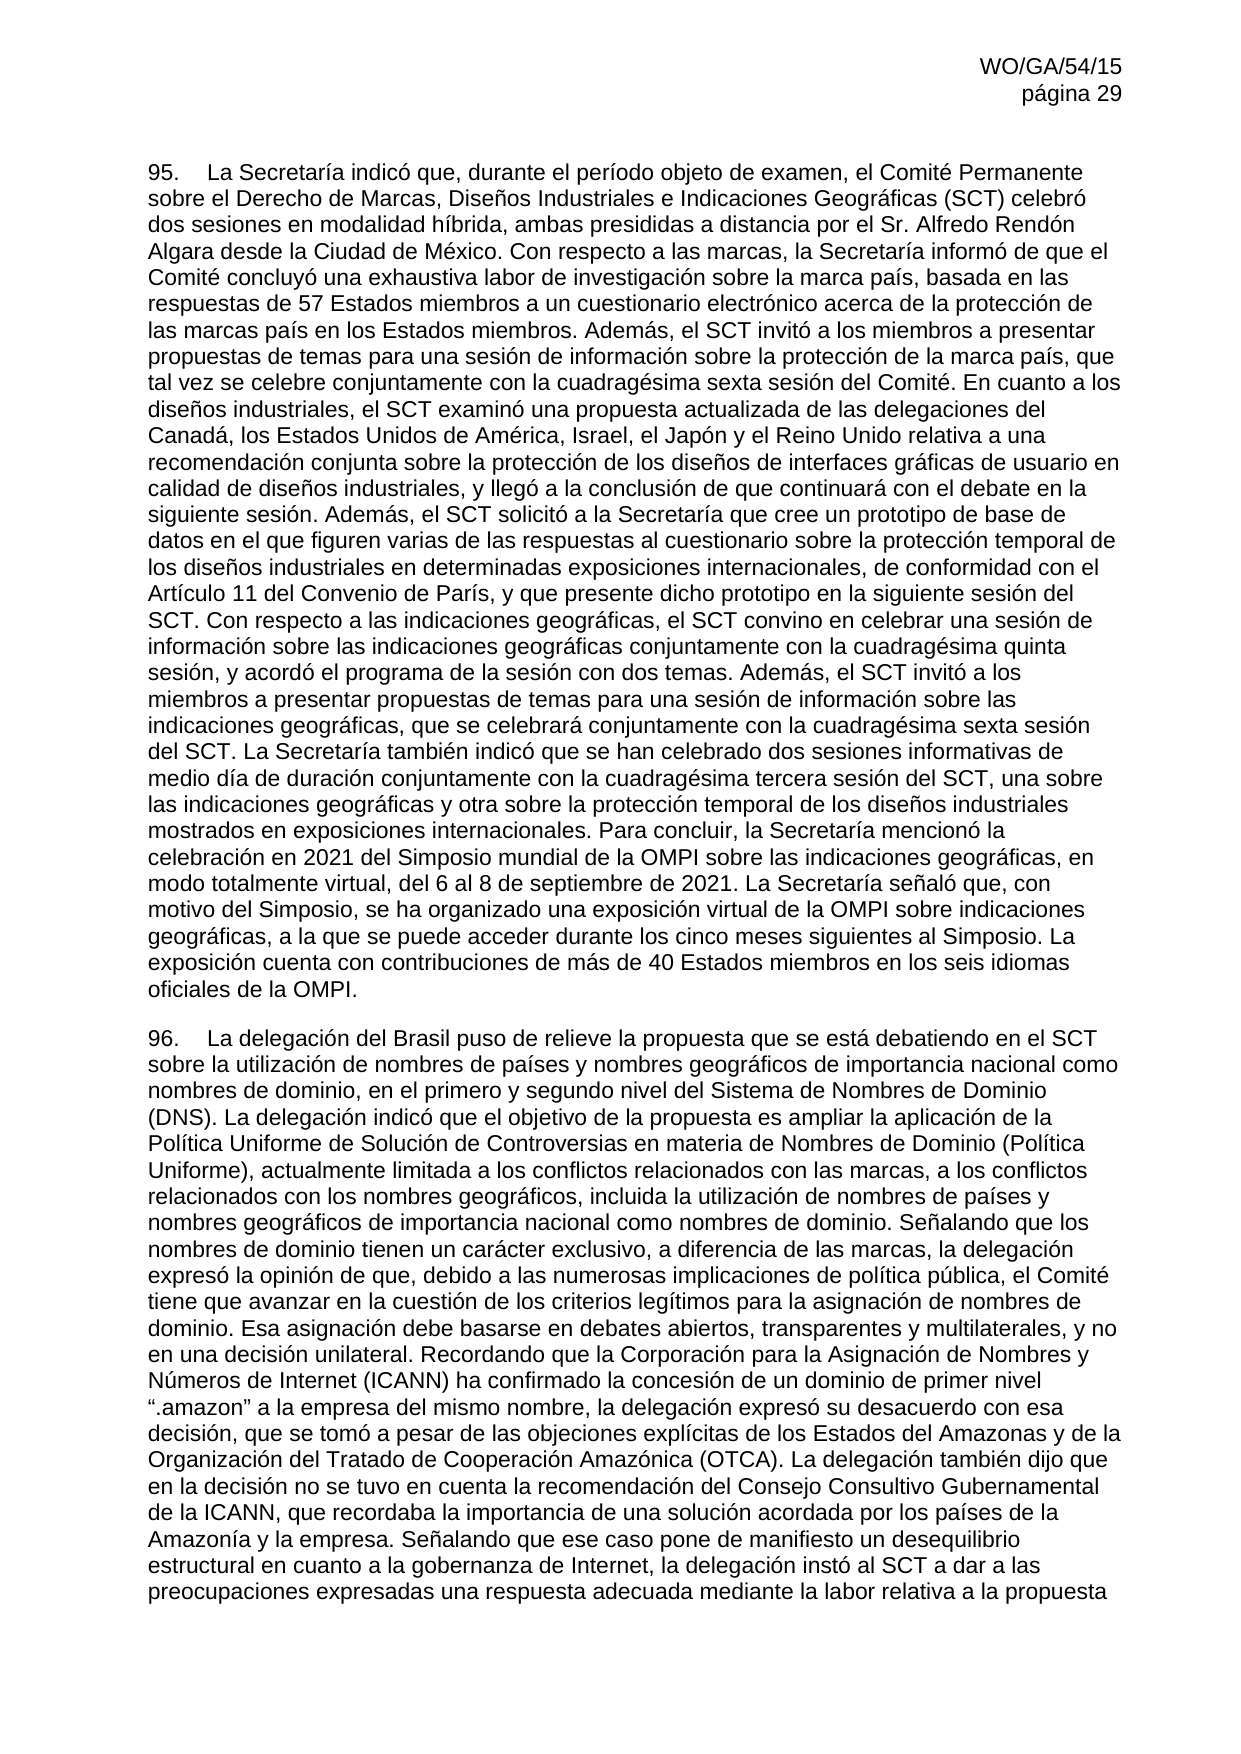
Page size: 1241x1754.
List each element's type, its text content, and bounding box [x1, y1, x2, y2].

list La Secretaría indicó que, durante el período objeto de examen, el Comité Permanente sobre el Derecho de Marcas, Diseños Industriales e Indicaciones Geográficas (SCT) celebró dos sesiones en modalidad híbrida, ambas presididas a distancia por el Sr. Alfredo Rendón Algara desde la Ciudad de México. Con respecto a las marcas, la Secretaría informó de que el Comité concluyó una exhaustiva labor de investigación sobre la marca país, basada en las respuestas de 57 Estados miembros a un cuestionario electrónico acerca de la protección de las marcas país en los Estados miembros. Además, el SCT invitó a los miembros a presentar propuestas de temas para una sesión de información sobre la protección de la marca país, que tal vez se celebre conjuntamente con la cuadragésima sexta sesión del Comité. En cuanto a los diseños industriales, el SCT examinó una propuesta actualizada de las delegaciones del Canadá, los Estados Unidos de América, Israel, el Japón y el Reino Unido relativa a una recomendación conjunta sobre la protección de los diseños de interfaces gráficas de usuario en calidad de diseños industriales, y llegó a la conclusión de que continuará con el debate en la siguiente sesión. Además, el SCT solicitó a la Secretaría que cree un prototipo de base de datos en el que figuren varias de las respuestas al cuestionario sobre la protección temporal de los diseños industriales en determinadas exposiciones internacionales, de conformidad con el Artículo 11 del Convenio de París, y que presente dicho prototipo en la siguiente sesión del SCT. Con respecto a las indicaciones geográficas, el SCT convino en celebrar una sesión de información sobre las indicaciones geográficas conjuntamente con la cuadragésima quinta sesión, y acordó el programa de la sesión con dos temas. Además, el SCT invitó a los miembros a presentar propuestas de temas para una sesión de información sobre las indicaciones geográficas, que se celebrará conjuntamente con la cuadragésima sexta sesión del SCT. La Secretaría también indicó que se han celebrado dos sesiones informativas de medio día de duración conjuntamente con la cuadragésima tercera sesión del SCT, una sobre las indicaciones geográficas y otra sobre la protección temporal de los diseños industriales mostrados en exposiciones internacionales. Para concluir, la Secretaría mencionó la celebración en 2021 del Simposio mundial de la OMPI sobre las indicaciones geográficas, en modo totalmente virtual, del 6 al 8 de septiembre de 2021. La Secretaría señaló que, con motivo del Simposio, se ha organizado una exposición virtual de la OMPI sobre indicaciones geográficas, a la que se puede acceder durante los cinco meses siguientes al Simposio. La exposición cuenta con contribuciones de más de 40 Estados miembros en los seis idiomas oficiales de la OMPI. [148, 158, 1122, 1002]
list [148, 1025, 1122, 1604]
